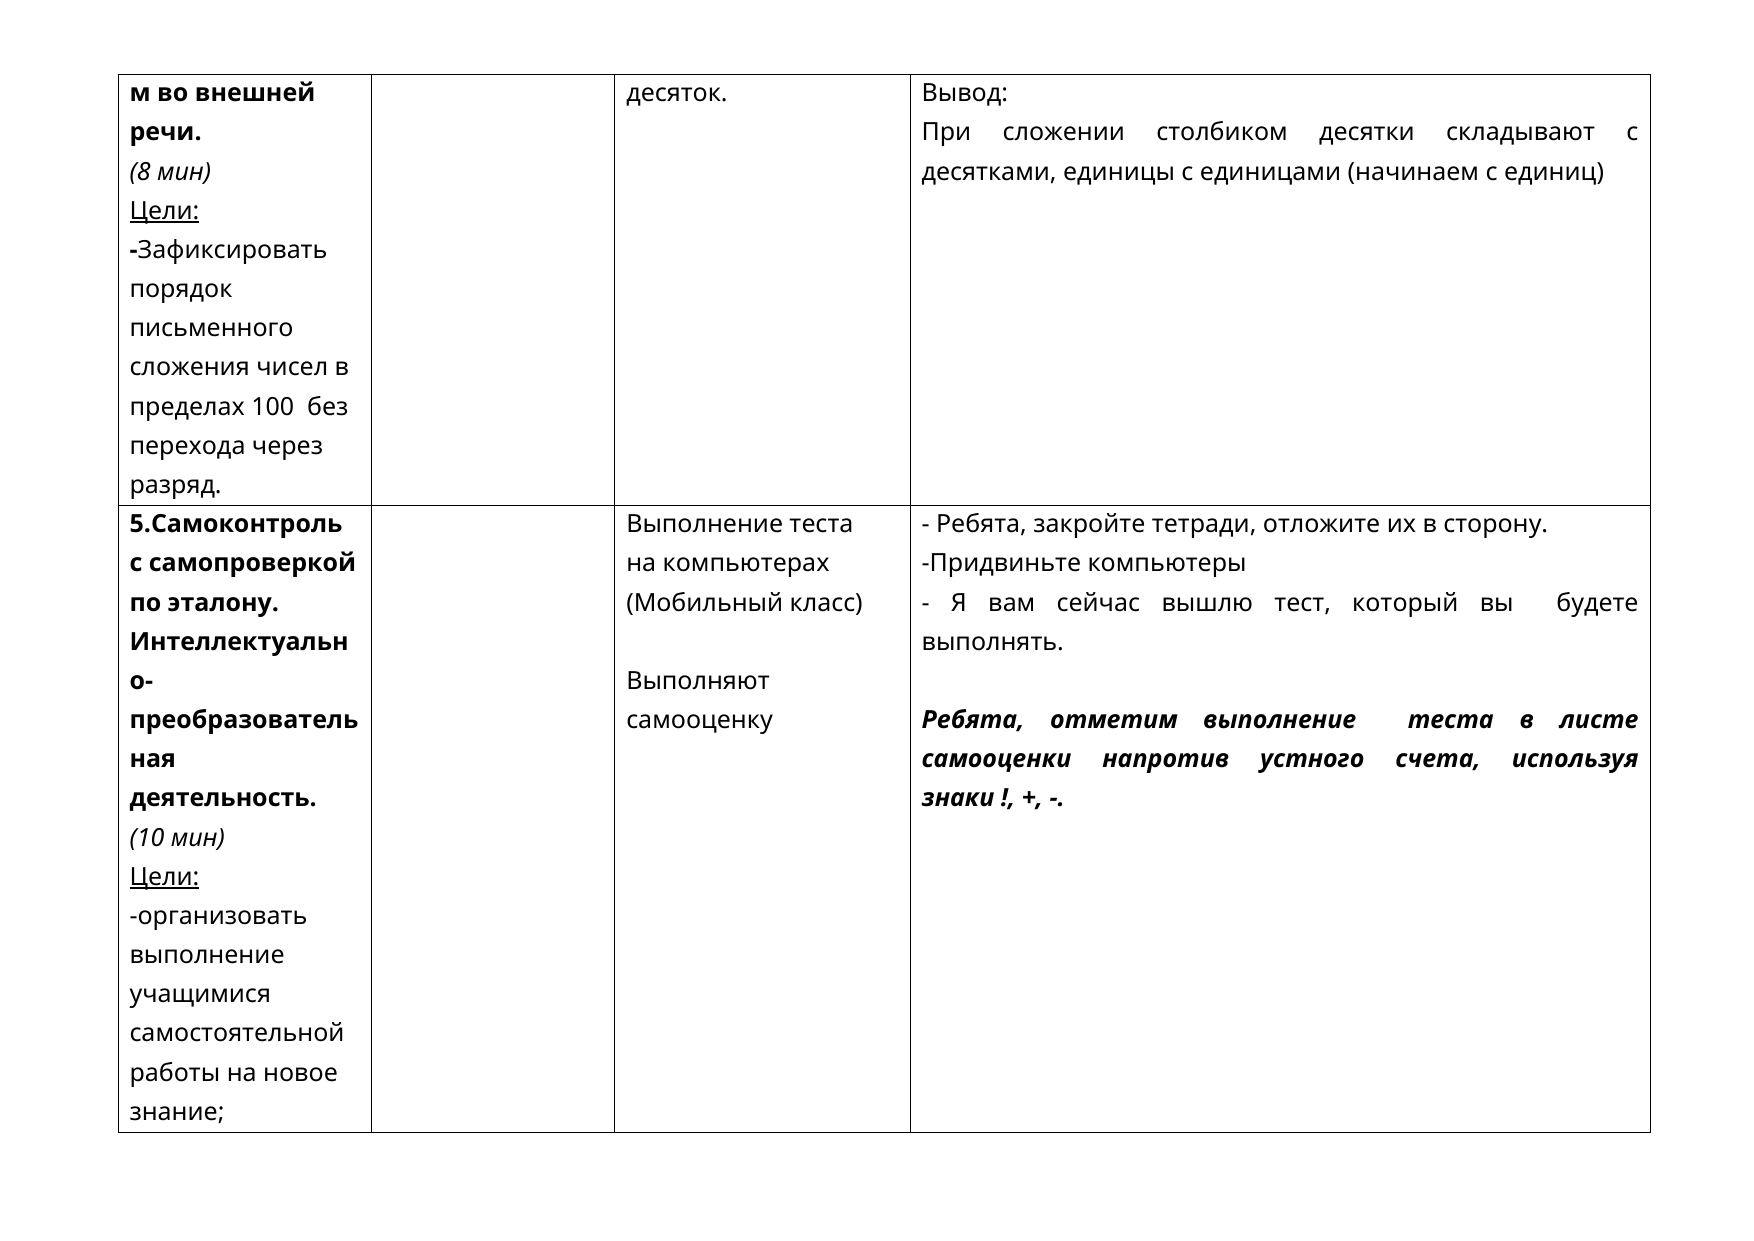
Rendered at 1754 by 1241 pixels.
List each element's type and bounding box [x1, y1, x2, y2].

table_cell [615, 506, 910, 1132]
table_cell [119, 75, 371, 505]
table_cell [372, 75, 614, 505]
table_cell [615, 75, 910, 505]
table_cell [119, 506, 371, 1132]
table_cell [911, 506, 1650, 1132]
table_cell [911, 75, 1650, 505]
table_cell [372, 506, 614, 1132]
